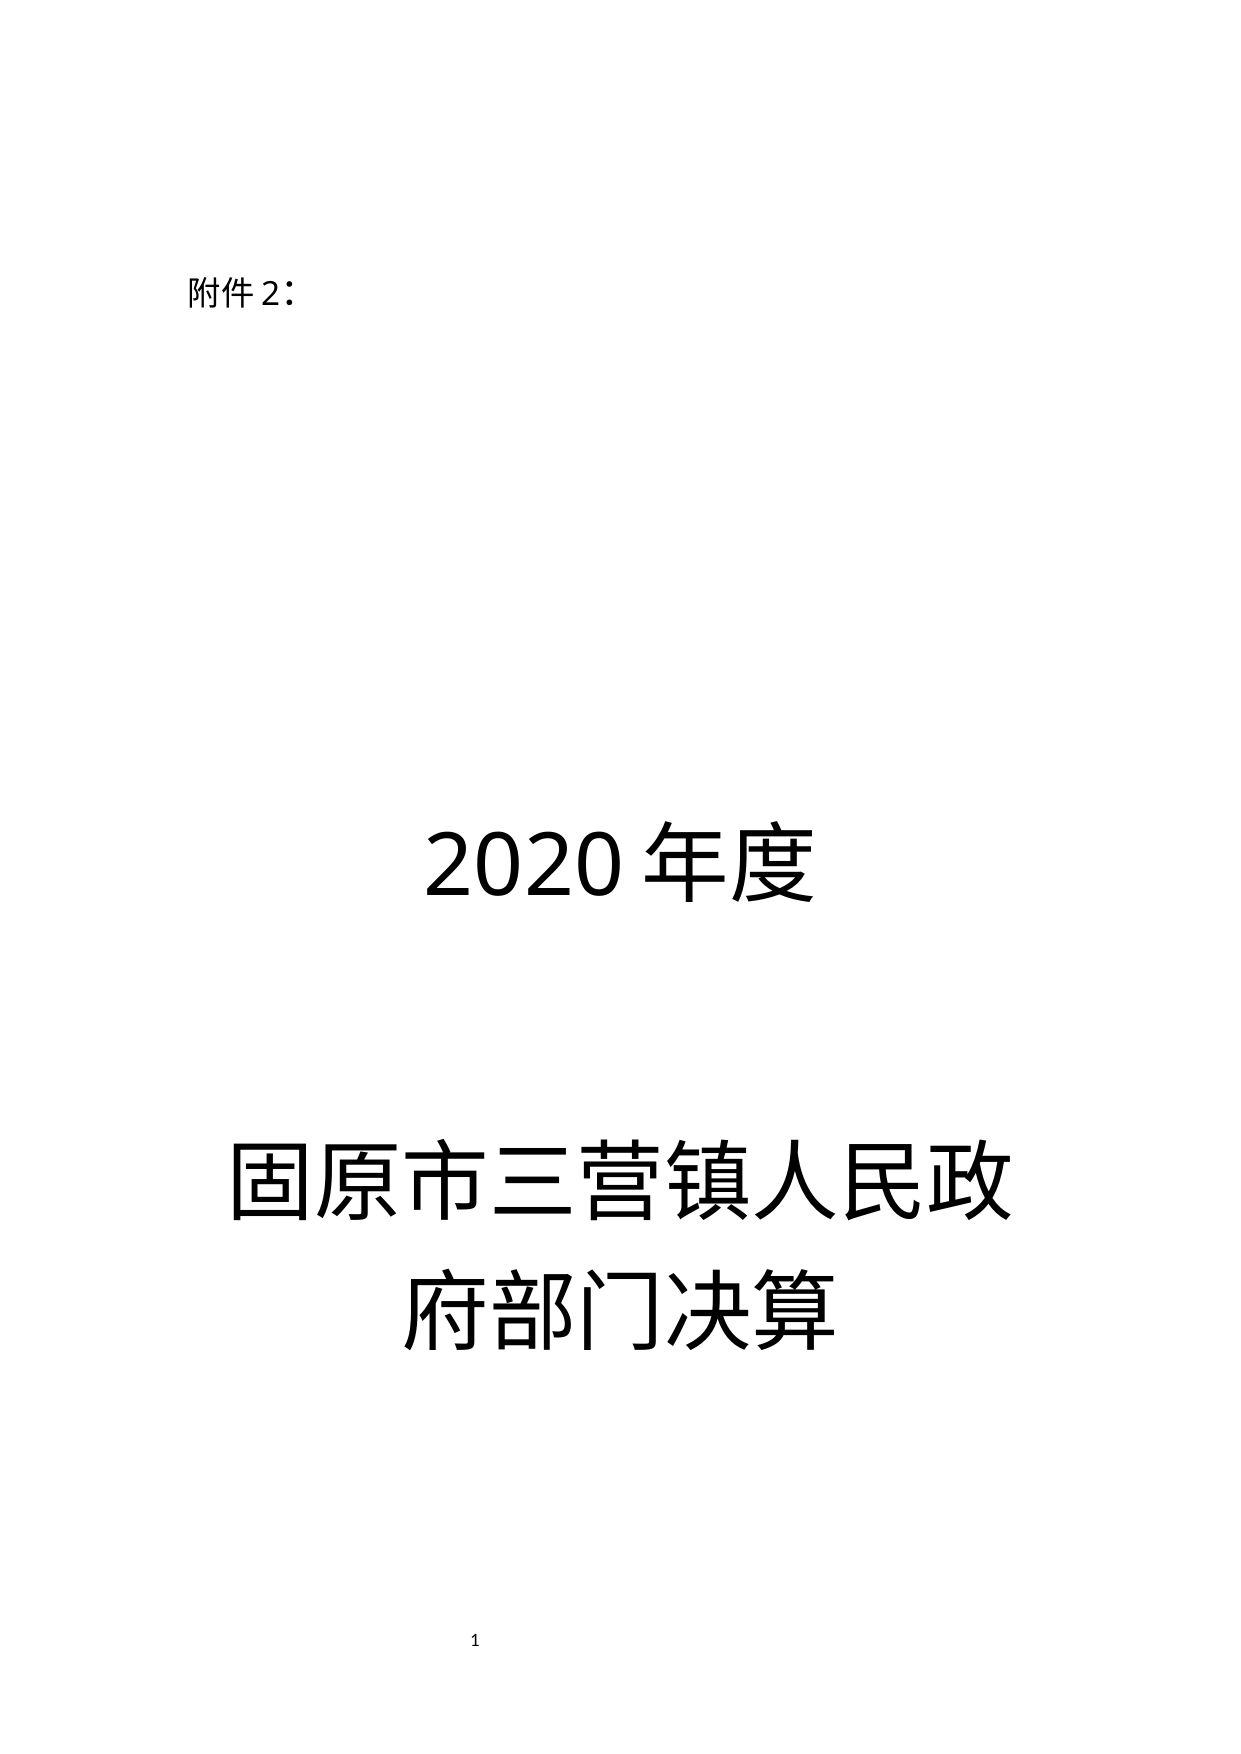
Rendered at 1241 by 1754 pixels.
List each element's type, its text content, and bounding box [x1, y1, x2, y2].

text 附件2： [187, 256, 1053, 321]
text 固原市三营镇人民政府部门决算 [187, 1110, 1053, 1370]
text 2020年度 [187, 792, 1053, 922]
